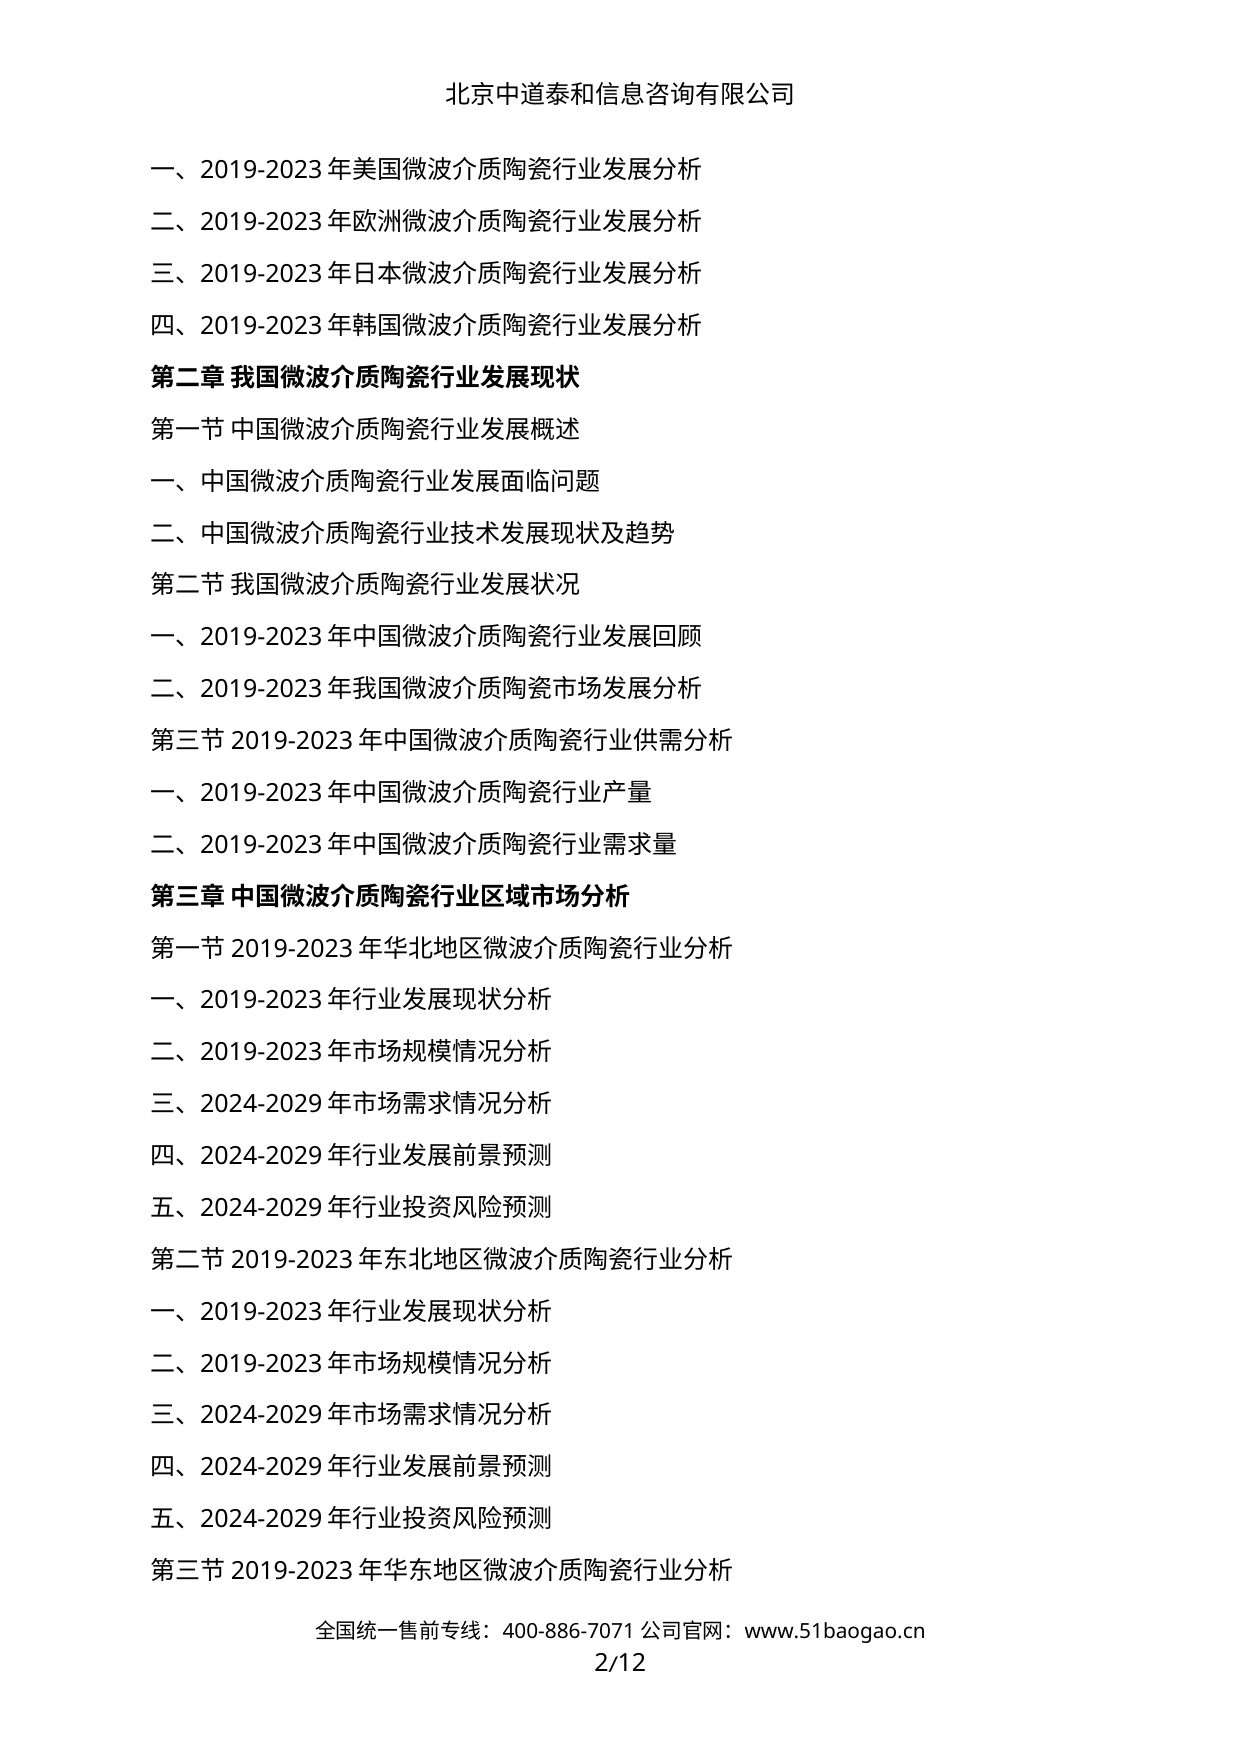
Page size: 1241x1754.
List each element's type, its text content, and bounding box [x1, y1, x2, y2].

text 第三节 2019-2023年中国微波介质陶瓷行业供需分析 [150, 721, 1090, 757]
text 一、2019-2023年中国微波介质陶瓷行业发展回顾 [150, 617, 1090, 653]
text 一、中国微波介质陶瓷行业发展面临问题 [150, 461, 1090, 497]
text 二、中国微波介质陶瓷行业技术发展现状及趋势 [150, 513, 1090, 549]
text 二、2019-2023年欧洲微波介质陶瓷行业发展分析 [150, 202, 1090, 238]
text 二、2019-2023年市场规模情况分析 [150, 1032, 1090, 1068]
text 三、2024-2029年市场需求情况分析 [150, 1395, 1090, 1431]
text 二、2019-2023年我国微波介质陶瓷市场发展分析 [150, 669, 1090, 705]
text 三、2024-2029年市场需求情况分析 [150, 1084, 1090, 1120]
text 一、2019-2023年中国微波介质陶瓷行业产量 [150, 772, 1090, 809]
text 五、2024-2029年行业投资风险预测 [150, 1499, 1090, 1535]
text 第二节 我国微波介质陶瓷行业发展状况 [150, 565, 1090, 601]
text 二、2019-2023年市场规模情况分析 [150, 1343, 1090, 1379]
text 第三节 2019-2023年华东地区微波介质陶瓷行业分析 [150, 1551, 1090, 1587]
text 第三章 中国微波介质陶瓷行业区域市场分析 [150, 876, 1090, 912]
text 一、2019-2023年行业发展现状分析 [150, 980, 1090, 1016]
text 第二节 2019-2023年东北地区微波介质陶瓷行业分析 [150, 1239, 1090, 1276]
text 二、2019-2023年中国微波介质陶瓷行业需求量 [150, 824, 1090, 861]
text 一、2019-2023年行业发展现状分析 [150, 1291, 1090, 1327]
text 三、2019-2023年日本微波介质陶瓷行业发展分析 [150, 254, 1090, 290]
text 第二章 我国微波介质陶瓷行业发展现状 [150, 357, 1090, 394]
text 四、2024-2029年行业发展前景预测 [150, 1136, 1090, 1172]
text 四、2019-2023年韩国微波介质陶瓷行业发展分析 [150, 306, 1090, 342]
text 第一节 2019-2023年华北地区微波介质陶瓷行业分析 [150, 928, 1090, 964]
text 第一节 中国微波介质陶瓷行业发展概述 [150, 409, 1090, 446]
text 四、2024-2029年行业发展前景预测 [150, 1447, 1090, 1483]
text 五、2024-2029年行业投资风险预测 [150, 1187, 1090, 1224]
text 一、2019-2023年美国微波介质陶瓷行业发展分析 [150, 150, 1090, 186]
